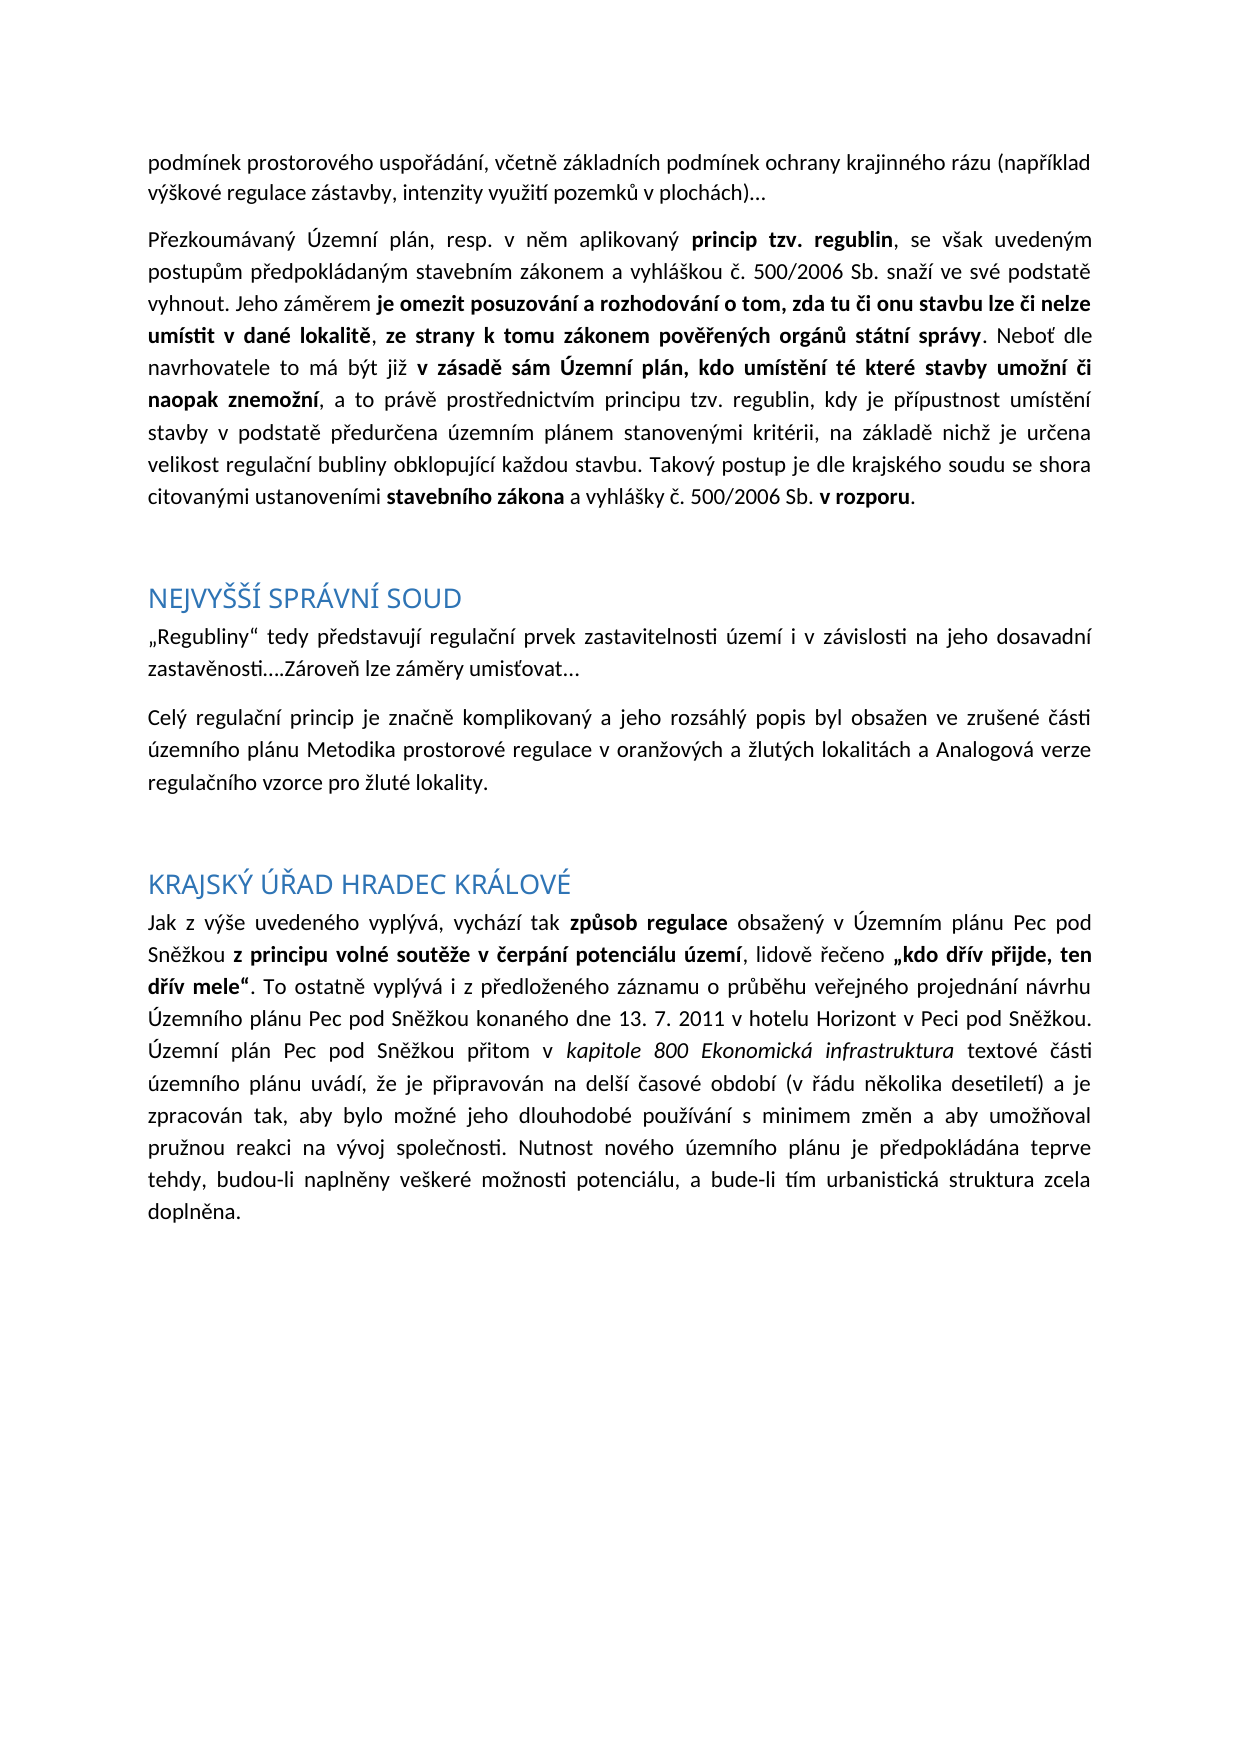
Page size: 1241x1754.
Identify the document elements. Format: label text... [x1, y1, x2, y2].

text Celý regulační princip je značně komplikovaný a jeho rozsáhlý popis byl obsažen ve zrušené části územního plánu Metodika prostorové regulace v oranžových a žlutých lokalitách a Analogová verze regulačního vzorce pro žluté lokality. [148, 703, 1093, 796]
subtitle NEJVYŠŠÍ SPRÁVNÍ SOUD [148, 580, 1093, 617]
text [148, 148, 1093, 206]
text „Regubliny“ tedy představují regulační prvek zastavitelnosti území i v závislosti na jeho dosavadní zastavěnosti….Zároveň lze záměry umisťovat... [148, 622, 1093, 682]
subtitle KRAJSKÝ ÚŘAD HRADEC KRÁLOVÉ [148, 865, 1093, 902]
text Přezkoumávaný Územní plán, resp. v něm aplikovaný princip tzv. regublin, se však uvedeným postupům předpokládaným stavebním zákonem a vyhláškou č. 500/2006 Sb. snaží ve své podstatě vyhnout. Jeho záměrem je omezit posuzování a rozhodování o tom, zda tu či onu stavbu lze či nelze umístit v dané lokalitě, ze strany k tomu zákonem pověřených orgánů státní správy. Neboť dle navrhovatele to má být již v zásadě sám Územní plán, kdo umístění té které stavby umožní či naopak znemožní, a to právě prostřednictvím principu tzv. regublin, kdy je přípustnost umístění stavby v podstatě předurčena územním plánem stanovenými kritérii, na základě nichž je určena velikost regulační bubliny obklopující každou stavbu. Takový postup je dle krajského soudu se shora citovanými ustanoveními stavebního zákona a vyhlášky č. 500/2006 Sb. v rozporu. [148, 225, 1093, 510]
text Jak z výše uvedeného vyplývá, vychází tak způsob regulace obsažený v Územním plánu Pec pod Sněžkou z principu volné soutěže v čerpání potenciálu území, lidově řečeno „kdo dřív přijde, ten dřív mele“. To ostatně vyplývá i z předloženého záznamu o průběhu veřejného projednání návrhu Územního plánu Pec pod Sněžkou konaného dne 13. 7. 2011 v hotelu Horizont v Peci pod Sněžkou. Územní plán Pec pod Sněžkou přitom v kapitole 800 Ekonomická infrastruktura textové části územního plánu uvádí, že je připravován na delší časové období (v řádu několika desetiletí) a je zpracován tak, aby bylo možné jeho dlouhodobé používání s minimem změn a aby umožňoval pružnou reakci na vývoj společnosti. Nutnost nového územního plánu je předpokládána teprve tehdy, budou-li naplněny veškeré možnosti potenciálu, a bude-li tím urbanistická struktura zcela doplněna. [148, 908, 1093, 1226]
